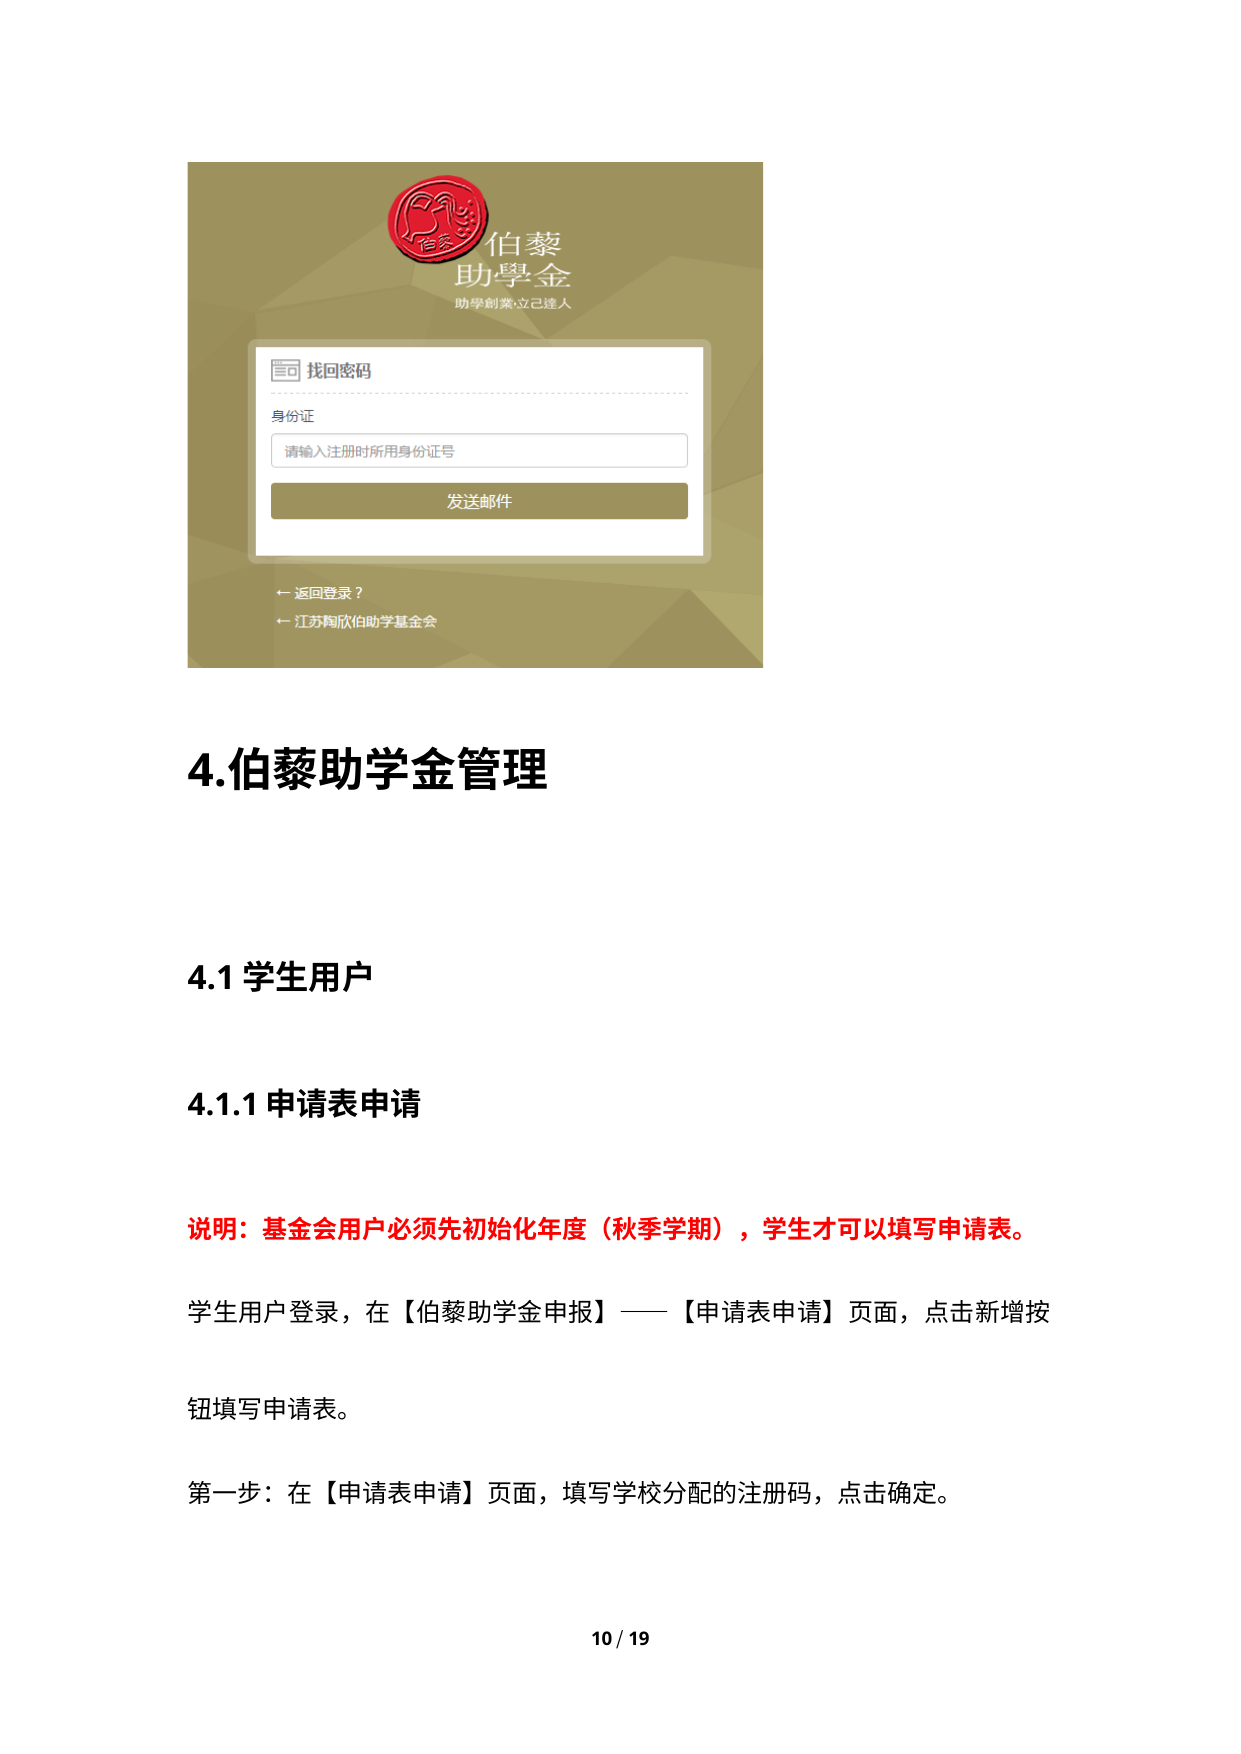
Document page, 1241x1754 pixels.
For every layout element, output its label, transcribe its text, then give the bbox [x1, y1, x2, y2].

text 第一步：在【申请表申请】页面，填写学校分配的注册码，点击确定。 [187, 1459, 1053, 1524]
subtitle 4.伯藜助学金管理 [187, 717, 1053, 815]
subtitle 4.1学生用户 [187, 942, 1053, 1007]
subtitle 4.1.1申请表申请 [187, 1070, 1053, 1135]
text 说明：基金会用户必须先初始化年度（秋季学期），学生才可以填写申请表。 [187, 1195, 1053, 1260]
picture [187, 162, 764, 668]
text 学生用户登录，在【伯藜助学金申报】——【申请表申请】页面，点击新增按钮填写申请表。 [187, 1278, 1053, 1441]
